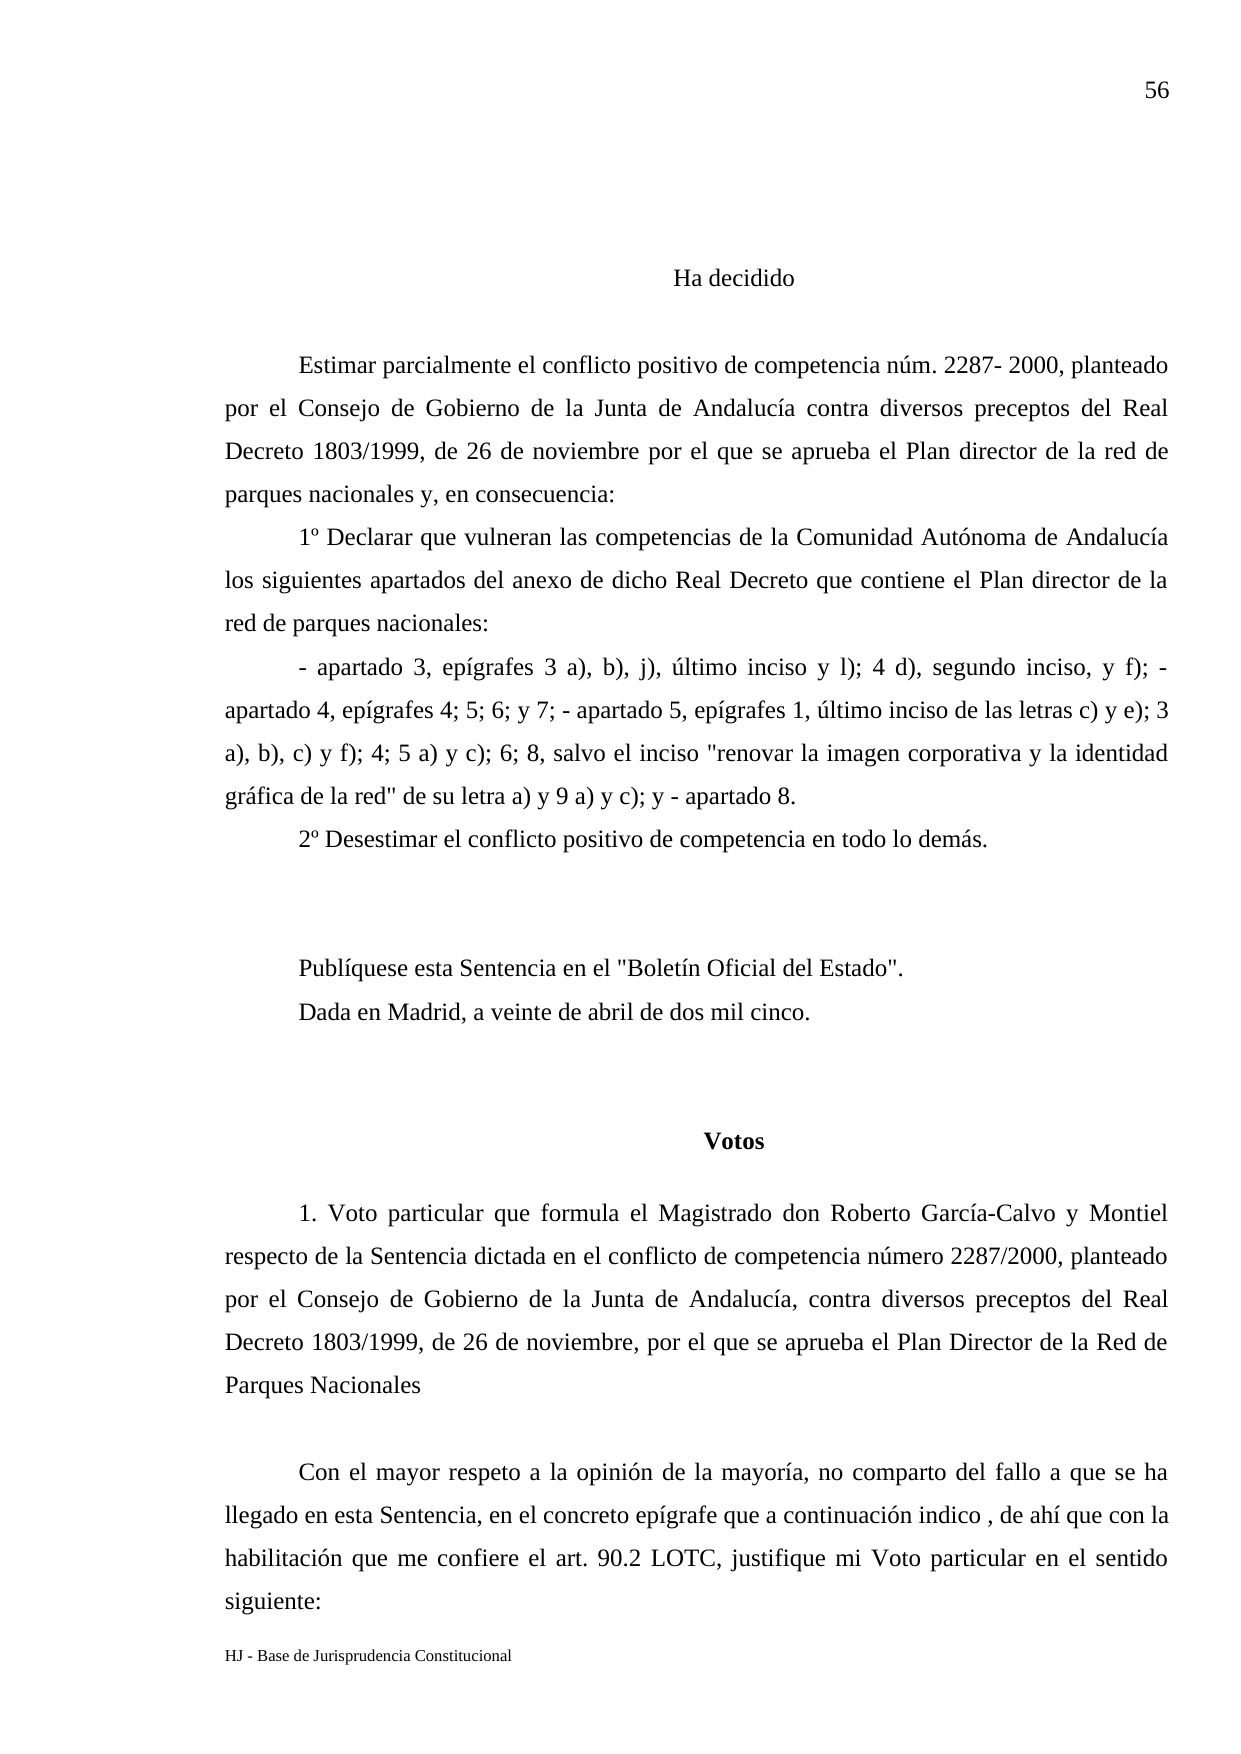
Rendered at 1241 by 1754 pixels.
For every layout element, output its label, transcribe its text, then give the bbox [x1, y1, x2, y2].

text 1º Declarar que vulneran las competencias de la Comunidad Autónoma de Andalucía los siguientes apartados del anexo de dicho Real Decreto que contiene el Plan director de la red de parques nacionales: [224, 522, 1169, 637]
text Con el mayor respeto a la opinión de la mayoría, no comparto del fallo a que se ha llegado en esta Sentencia, en el concreto epígrafe que a continuación indico , de ahí que con la habilitación que me confiere el art. 90.2 LOTC, justifique mi Voto particular en el sentido siguiente: [224, 1457, 1169, 1615]
text Publíquese esta Sentencia en el "Boletín Oficial del Estado". [224, 953, 1169, 982]
text 1. Voto particular que formula el Magistrado don Roberto García-Calvo y Montiel respecto de la Sentencia dictada en el conflicto de competencia número 2287/2000, planteado por el Consejo de Gobierno de la Junta de Andalucía, contra diversos preceptos del Real Decreto 1803/1999, de 26 de noviembre, por el que se aprueba el Plan Director de la Red de Parques Nacionales [224, 1198, 1169, 1399]
text 2º Desestimar el conflicto positivo de competencia en todo lo demás. [224, 824, 1169, 853]
text Dada en Madrid, a veinte de abril de dos mil cinco. [224, 997, 1169, 1025]
text Estimar parcialmente el conflicto positivo de competencia núm. 2287- 2000, planteado por el Consejo de Gobierno de la Junta de Andalucía contra diversos preceptos del Real Decreto 1803/1999, de 26 de noviembre por el que se aprueba el Plan director de la red de parques nacionales y, en consecuencia: [224, 350, 1169, 508]
subtitle Votos [224, 1126, 1169, 1155]
text - apartado 3, epígrafes 3 a), b), j), último inciso y l); 4 d), segundo inciso, y f); - apartado 4, epígrafes 4; 5; 6; y 7; - apartado 5, epígrafes 1, último inciso de las letras c) y e); 3 a), b), c) y f); 4; 5 a) y c); 6; 8, salvo el inciso "renovar la imagen corporativa y la identidad gráfica de la red" de su letra a) y 9 a) y c); y - apartado 8. [224, 652, 1169, 810]
text Ha decidido [224, 263, 1169, 292]
